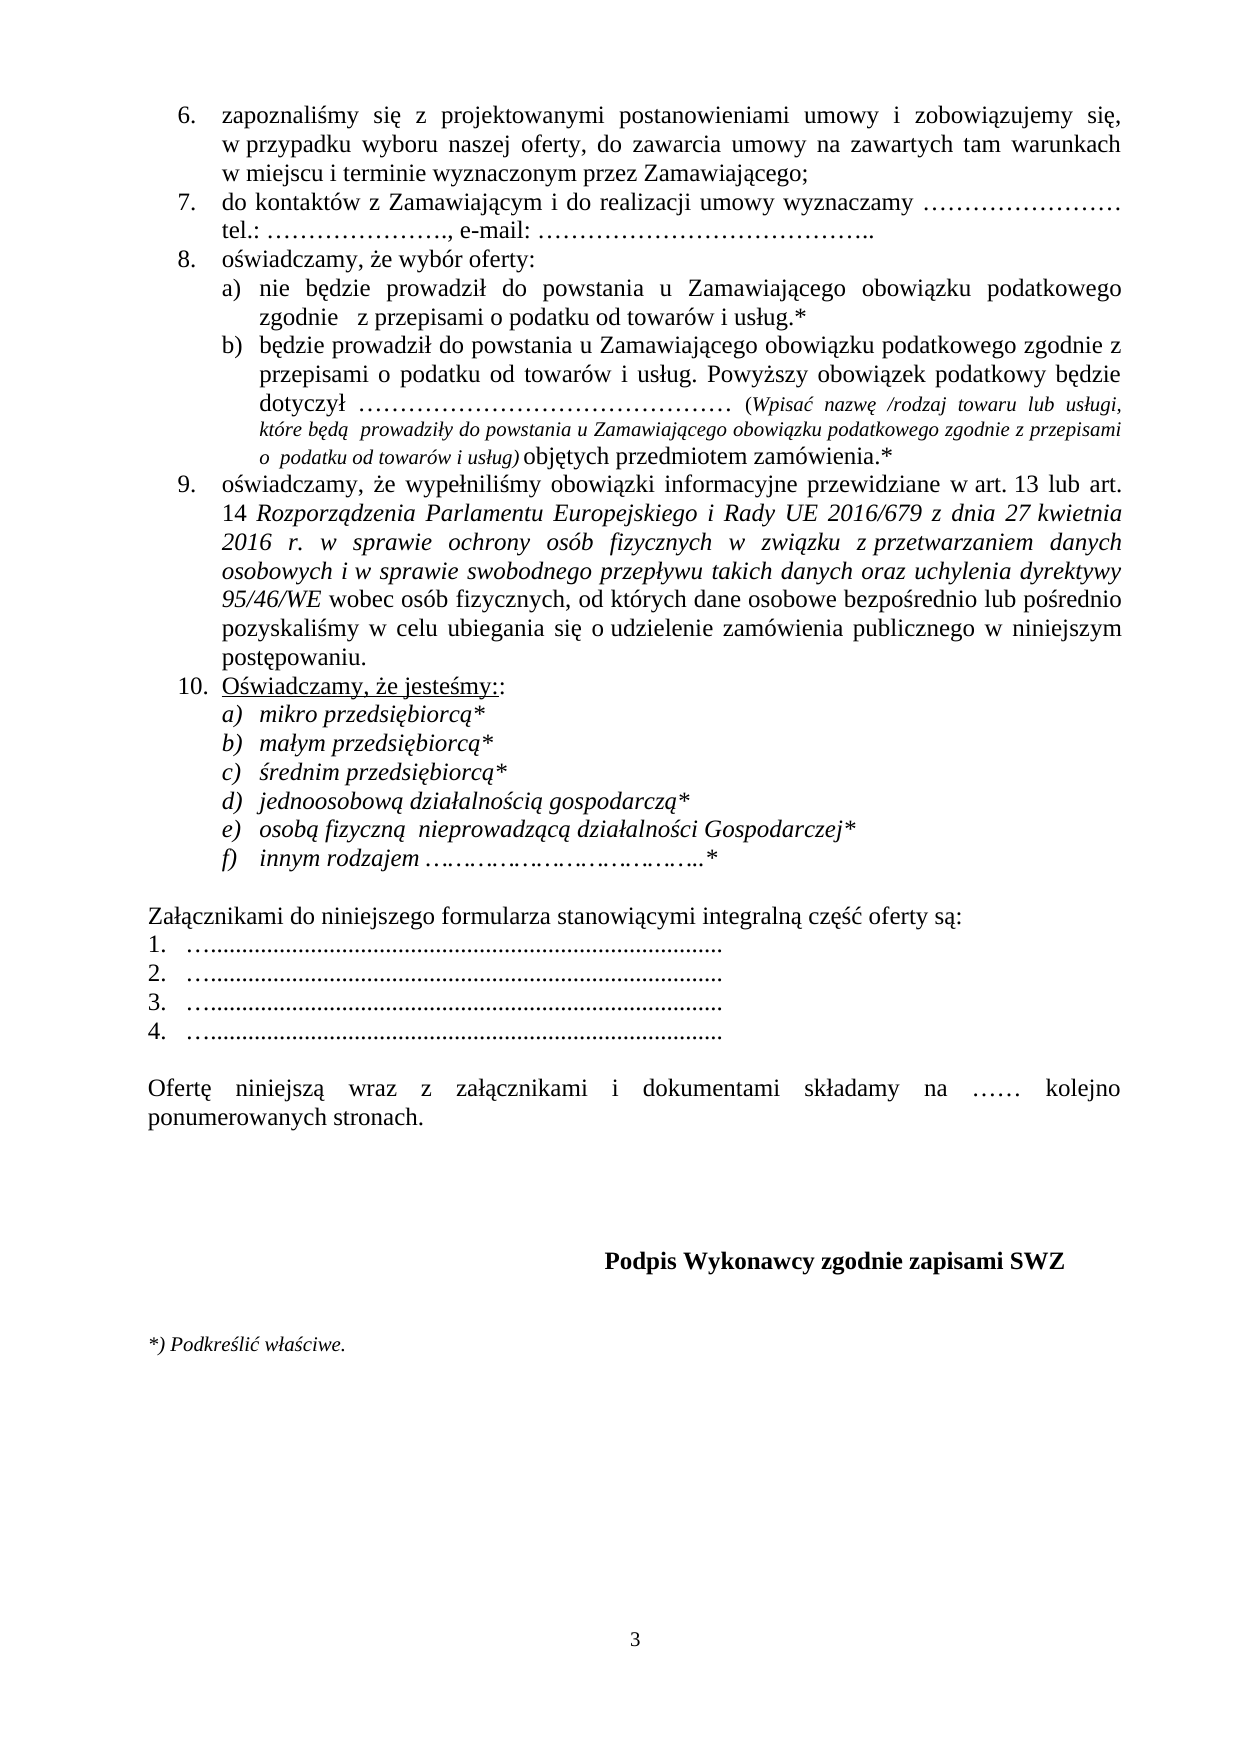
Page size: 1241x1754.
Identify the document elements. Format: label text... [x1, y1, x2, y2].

list ….................................................................................. [148, 958, 1122, 987]
list do kontaktów z Zamawiającym i do realizacji umowy wyznaczamy …………………… tel.: …………………., e-mail: ………………………………….. [177, 187, 1122, 244]
list oświadczamy, że wypełniliśmy obowiązki informacyjne przewidziane w art. 13 lub art. 14 Rozporządzenia Parlamentu Europejskiego i Rady UE 2016/679 z dnia 27 kwietnia 2016 r. w sprawie ochrony osób fizycznych w związku z przetwarzaniem danych osobowych i w sprawie swobodnego przepływu takich danych oraz uchylenia dyrektywy 95/46/WE wobec osób fizycznych, od których dane osobowe bezpośrednio lub pośrednio pozyskaliśmy w celu ubiegania się o udzielenie zamówienia publicznego w niniejszym postępowaniu. [177, 469, 1122, 671]
list ….................................................................................. [148, 1016, 1122, 1044]
list ….................................................................................. [148, 929, 1122, 958]
list mikro przedsiębiorcą* [222, 699, 1122, 728]
text Ofertę niniejszą wraz z załącznikami i dokumentami składamy na …… kolejno ponumerowanych stronach. [148, 1073, 1122, 1131]
list zapoznaliśmy się z projektowanymi postanowieniami umowy i zobowiązujemy się, w przypadku wyboru naszej oferty, do zawarcia umowy na zawartych tam warunkach w miejscu i terminie wyznaczonym przez Zamawiającego; [177, 100, 1122, 187]
text Załącznikami do niniejszego formularza stanowiącymi integralną część oferty są: [148, 901, 1122, 929]
list małym przedsiębiorcą* [222, 728, 1122, 757]
list Oświadczamy, że jesteśmy:: [177, 671, 1122, 699]
list nie będzie prowadził do powstania u Zamawiającego obowiązku podatkowego zgodnie z przepisami o podatku od towarów i usług.* [222, 273, 1122, 330]
list innym rodzajem ………………………………..* [222, 843, 1122, 872]
text Podpis Wykonawcy zgodnie zapisami SWZ [148, 1246, 1122, 1274]
list ….................................................................................. [148, 987, 1122, 1016]
list jednoosobową działalnością gospodarczą* [222, 786, 1122, 814]
list osobą fizyczną nieprowadzącą działalności Gospodarczej* [222, 814, 1122, 843]
text *) Podkreślić właściwe. [148, 1332, 1122, 1356]
list będzie prowadził do powstania u Zamawiającego obowiązku podatkowego zgodnie z przepisami o podatku od towarów i usług. Powyższy obowiązek podatkowy będzie dotyczył ……………………………………… (Wpisać nazwę /rodzaj towaru lub usługi, które będą prowadziły do powstania u Zamawiającego obowiązku podatkowego zgodnie z przepisami o podatku od towarów i usług) objętych przedmiotem zamówienia.* [222, 330, 1122, 469]
list średnim przedsiębiorcą* [222, 757, 1122, 786]
list oświadczamy, że wybór oferty: [177, 244, 1122, 273]
